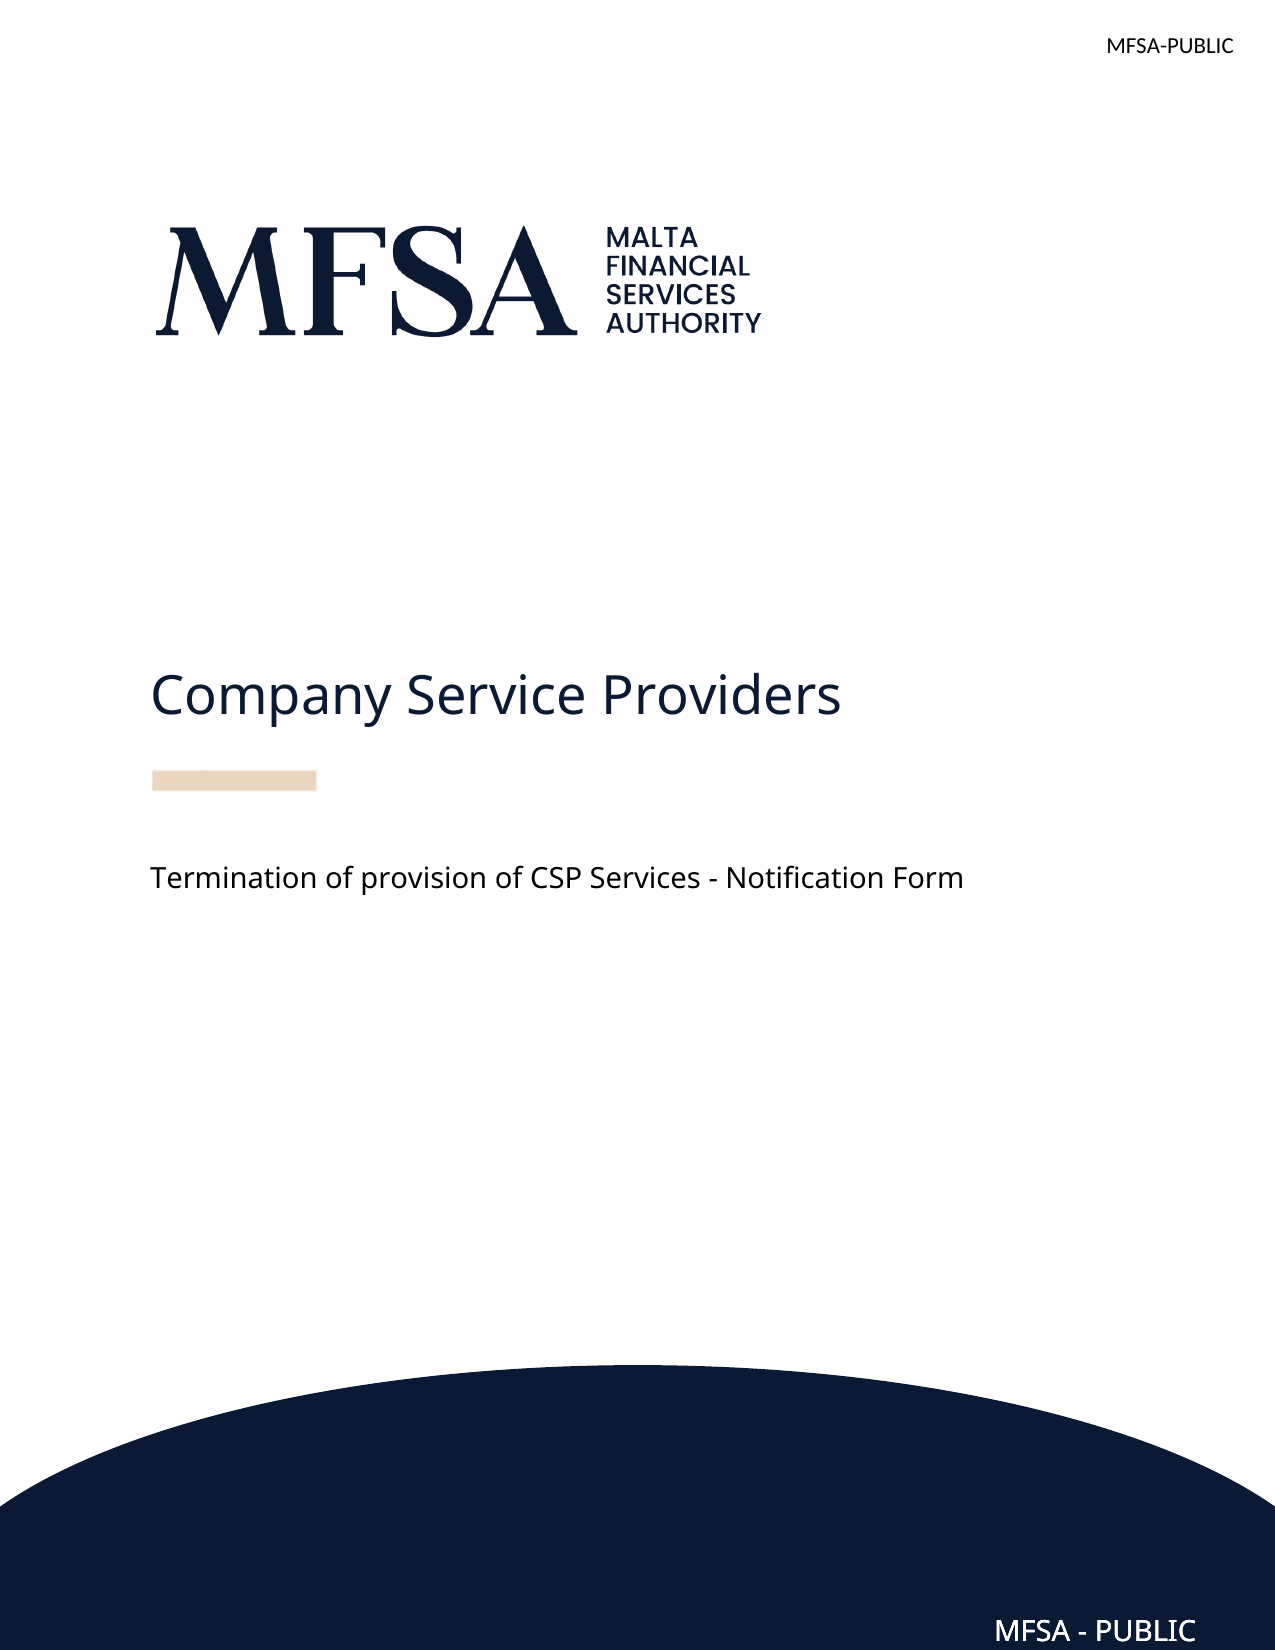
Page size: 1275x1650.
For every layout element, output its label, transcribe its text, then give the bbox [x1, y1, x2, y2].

text Company Service Providers [150, 657, 1125, 730]
text Termination of provision of CSP Services - Notification Form [150, 857, 1125, 897]
picture [150, 214, 771, 348]
